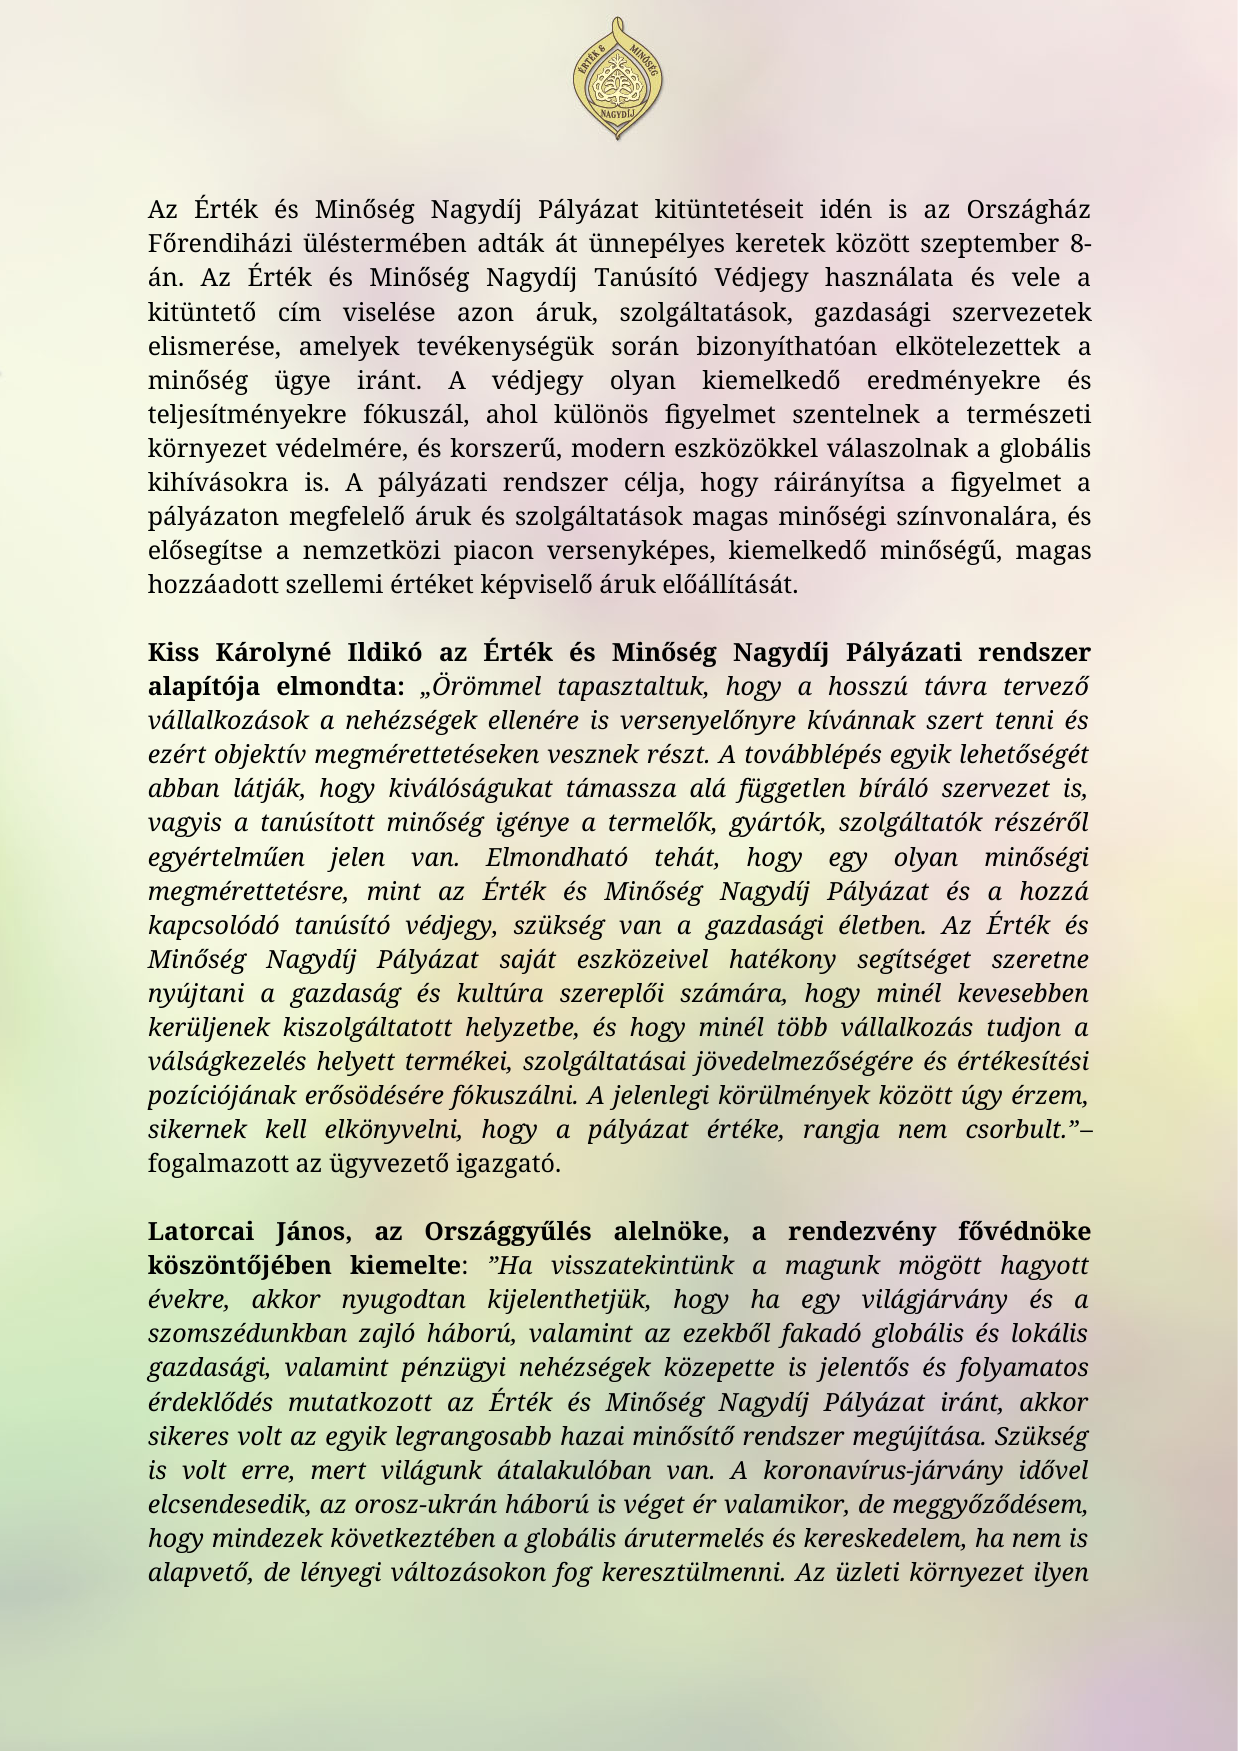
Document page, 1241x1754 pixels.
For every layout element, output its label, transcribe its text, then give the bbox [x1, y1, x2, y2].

picture [0, 0, 1238, 1751]
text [148, 1214, 1093, 1588]
text Az Érték és Minőség Nagydíj Pályázat kitüntetéseit idén is az Országház Főrendiházi üléstermében adták át ünnepélyes keretek között szeptember 8-án. Az Érték és Minőség Nagydíj Tanúsító Védjegy használata és vele a kitüntető cím viselése azon áruk, szolgáltatások, gazdasági szervezetek elismerése, amelyek tevékenységük során bizonyíthatóan elkötelezettek a minőség ügye iránt. A védjegy olyan kiemelkedő eredményekre és teljesítményekre fókuszál, ahol különös figyelmet szentelnek a természeti környezet védelmére, és korszerű, modern eszközökkel válaszolnak a globális kihívásokra is. A pályázati rendszer célja, hogy ráirányítsa a figyelmet a pályázaton megfelelő áruk és szolgáltatások magas minőségi színvonalára, és elősegítse a nemzetközi piacon versenyképes, kiemelkedő minőségű, magas hozzáadott szellemi értéket képviselő áruk előállítását. [148, 192, 1093, 601]
text Kiss Károlyné Ildikó az Érték és Minőség Nagydíj Pályázati rendszer alapítója elmondta: „Örömmel tapasztaltuk, hogy a hosszú távra tervező vállalkozások a nehézségek ellenére is versenyelőnyre kívánnak szert tenni és ezért objektív megmérettetéseken vesznek részt. A továbblépés egyik lehetőségét abban látják, hogy kiválóságukat támassza alá független bíráló szervezet is, vagyis a tanúsított minőség igénye a termelők, gyártók, szolgáltatók részéről egyértelműen jelen van. Elmondható tehát, hogy egy olyan minőségi megmérettetésre, mint az Érték és Minőség Nagydíj Pályázat és a hozzá kapcsolódó tanúsító védjegy, szükség van a gazdasági életben. Az Érték és Minőség Nagydíj Pályázat saját eszközeivel hatékony segítséget szeretne nyújtani a gazdaság és kultúra szereplői számára, hogy minél kevesebben kerüljenek kiszolgáltatott helyzetbe, és hogy minél több vállalkozás tudjon a válságkezelés helyett termékei, szolgáltatásai jövedelmezőségére és értékesítési pozíciójának erősödésére fókuszálni. A jelenlegi körülmények között úgy érzem, sikernek kell elkönyvelni, hogy a pályázat értéke, rangja nem csorbult.”– fogalmazott az ügyvezető igazgató. [148, 635, 1093, 1180]
